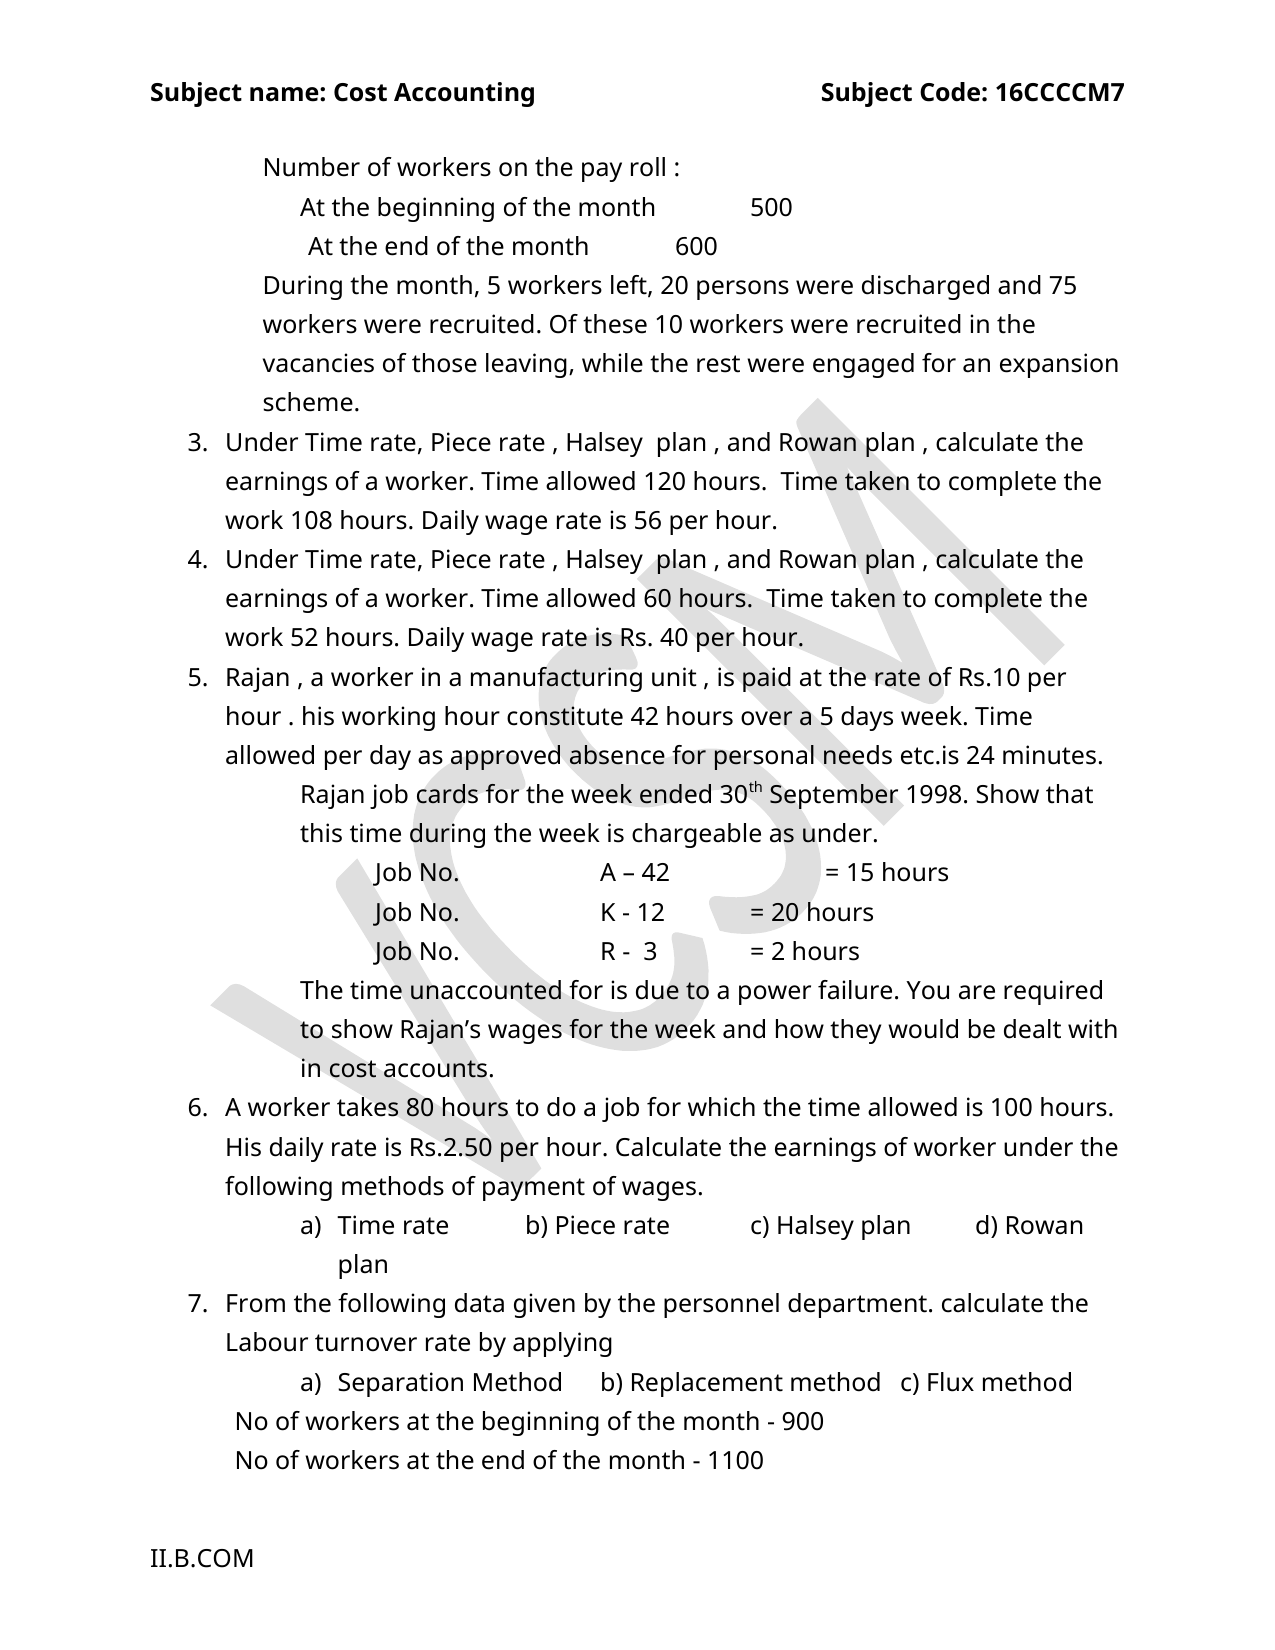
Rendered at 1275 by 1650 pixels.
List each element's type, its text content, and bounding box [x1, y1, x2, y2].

list Separation Method b) Replacement method c) Flux method [300, 1364, 1125, 1398]
list Time rate b) Piece rate c) Halsey plan d) Rowan plan [300, 1207, 1125, 1281]
list From the following data given by the personnel department. calculate the Labour turnover rate by applying [187, 1286, 1125, 1359]
text During the month, 5 workers left, 20 persons were discharged and 75 workers were recruited. Of these 10 workers were recruited in the vacancies of those leaving, while the rest were engaged for an expansion scheme. [262, 267, 1125, 419]
text At the end of the month 600 [262, 228, 1125, 262]
text Job No. A – 42 = 15 hours [300, 855, 1125, 889]
list A worker takes 80 hours to do a job for which the time allowed is 100 hours. His daily rate is Rs.2.50 per hour. Calculate the earnings of worker under the following methods of payment of wages. [187, 1090, 1125, 1202]
text Number of workers on the pay roll : [262, 150, 1125, 184]
text At the beginning of the month 500 [262, 189, 1125, 223]
text Job No. R - 3 = 2 hours [300, 933, 1125, 967]
list Rajan , a worker in a manufacturing unit , is paid at the rate of Rs.10 per hour . his working hour constitute 42 hours over a 5 days week. Time allowed per day as approved absence for personal needs etc.is 24 minutes. [187, 659, 1125, 772]
list Under Time rate, Piece rate , Halsey plan , and Rowan plan , calculate the earnings of a worker. Time allowed 120 hours. Time taken to complete the work 108 hours. Daily wage rate is 56 per hour. [187, 424, 1125, 537]
list No of workers at the beginning of the month - 900 [234, 1403, 1125, 1437]
list No of workers at the end of the month - 1100 [234, 1442, 1125, 1477]
text Job No. K - 12 = 20 hours [300, 894, 1125, 928]
text Rajan job cards for the week ended 30th September 1998. Show that this time during the week is chargeable as under. [300, 777, 1125, 850]
list Under Time rate, Piece rate , Halsey plan , and Rowan plan , calculate the earnings of a worker. Time allowed 60 hours. Time taken to complete the work 52 hours. Daily wage rate is Rs. 40 per hour. [187, 542, 1125, 654]
text The time unaccounted for is due to a power failure. You are required to show Rajan’s wages for the week and how they would be dealt with in cost accounts. [300, 972, 1125, 1085]
